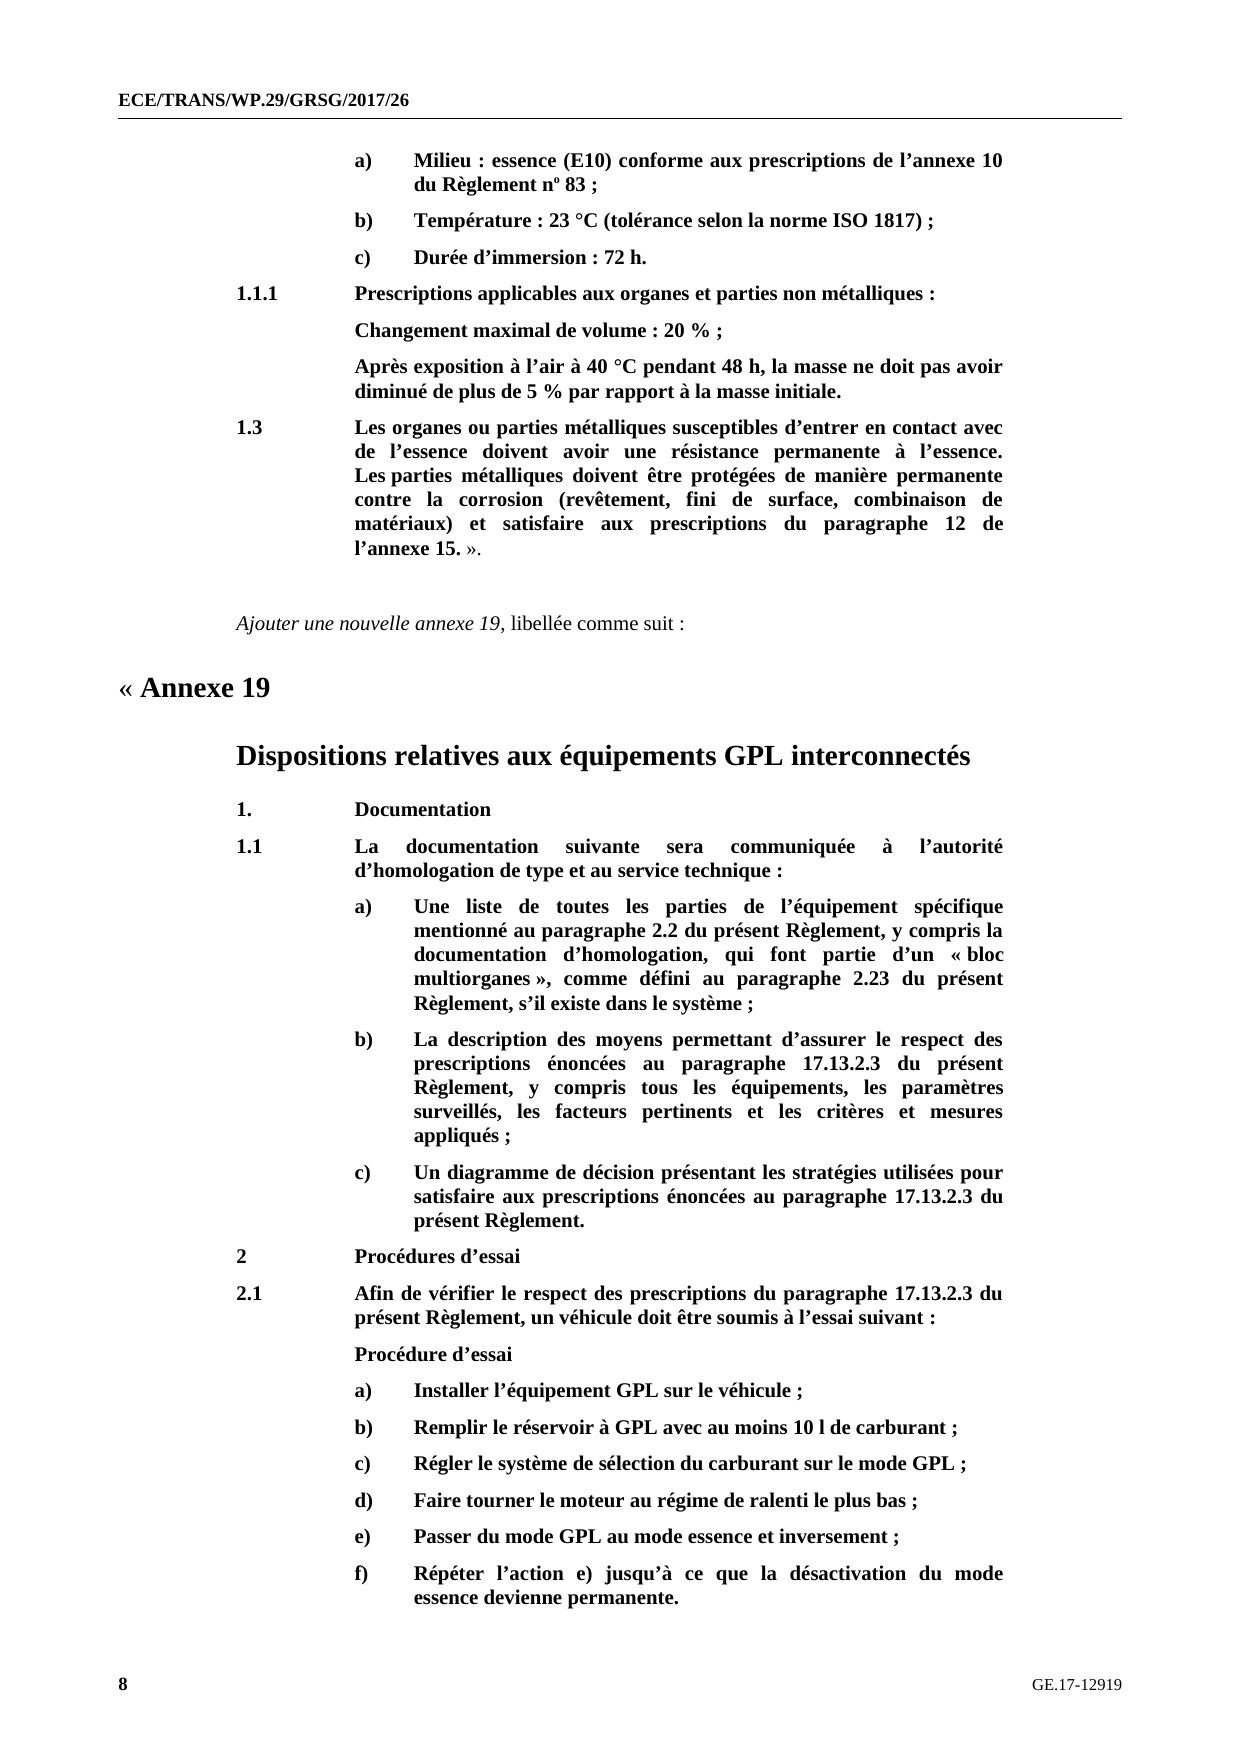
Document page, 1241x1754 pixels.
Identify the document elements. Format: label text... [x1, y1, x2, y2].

text Changement maximal de volume : 20 % ; [236, 318, 1004, 342]
text b) La description des moyens permettant d’assurer le respect des prescriptions énoncées au paragraphe 17.13.2.3 du présent Règlement, y compris tous les équipements, les paramètres surveillés, les facteurs pertinents et les critères et mesures appliqués ; [236, 1027, 1004, 1147]
text 1.1 La documentation suivante sera communiquée à l’autorité d’homologation de type et au service technique : [236, 833, 1004, 882]
text c) Durée d’immersion : 72 h. [236, 245, 1004, 269]
text 2 Procédures d’essai [236, 1244, 1004, 1268]
text Procédure d’essai [236, 1342, 1004, 1366]
text c) Régler le système de sélection du carburant sur le mode GPL ; [236, 1451, 1004, 1475]
text a) Milieu : essence (E10) conforme aux prescriptions de l’annexe 10 du Règlement no 83 ; [236, 148, 1004, 196]
text d) Faire tourner le moteur au régime de ralenti le plus bas ; [236, 1488, 1004, 1512]
text f) Répéter l’action e) jusqu’à ce que la désactivation du mode essence devienne permanente. [236, 1561, 1004, 1609]
text 1. Documentation [236, 797, 1004, 821]
text 2.1 Afin de vérifier le respect des prescriptions du paragraphe 17.13.2.3 du présent Règlement, un véhicule doit être soumis à l’essai suivant : [236, 1281, 1004, 1329]
text Dispositions relatives aux équipements GPL interconnectés [118, 741, 1004, 772]
text b) Température : 23 °C (tolérance selon la norme ISO 1817) ; [236, 208, 1004, 232]
text 1.1.1 Prescriptions applicables aux organes et parties non métalliques : [236, 281, 1004, 305]
text e) Passer du mode GPL au mode essence et inversement ; [236, 1524, 1004, 1548]
text a) Installer l’équipement GPL sur le véhicule ; [236, 1378, 1004, 1402]
text Après exposition à l’air à 40 °C pendant 48 h, la masse ne doit pas avoir diminué de plus de 5 % par rapport à la masse initiale. [236, 354, 1004, 403]
text c) Un diagramme de décision présentant les stratégies utilisées pour satisfaire aux prescriptions énoncées au paragraphe 17.13.2.3 du présent Règlement. [236, 1160, 1004, 1232]
text « Annexe 19 [118, 672, 1004, 703]
text 1.3 Les organes ou parties métalliques susceptibles d’entrer en contact avec de l’essence doivent avoir une résistance permanente à l’essence. Les parties métalliques doivent être protégées de manière permanente contre la corrosion (revêtement, fini de surface, combinaison de matériaux) et satisfaire aux prescriptions du paragraphe 12 de l’annexe 15. ». [236, 415, 1004, 559]
text a) Une liste de toutes les parties de l’équipement spécifique mentionné au paragraphe 2.2 du présent Règlement, y compris la documentation d’homologation, qui font partie d’un « bloc multiorganes », comme défini au paragraphe 2.23 du présent Règlement, s’il existe dans le système ; [236, 894, 1004, 1014]
text Ajouter une nouvelle annexe 19, libellée comme suit : [236, 609, 1004, 634]
text b) Remplir le réservoir à GPL avec au moins 10 l de carburant ; [236, 1415, 1004, 1439]
